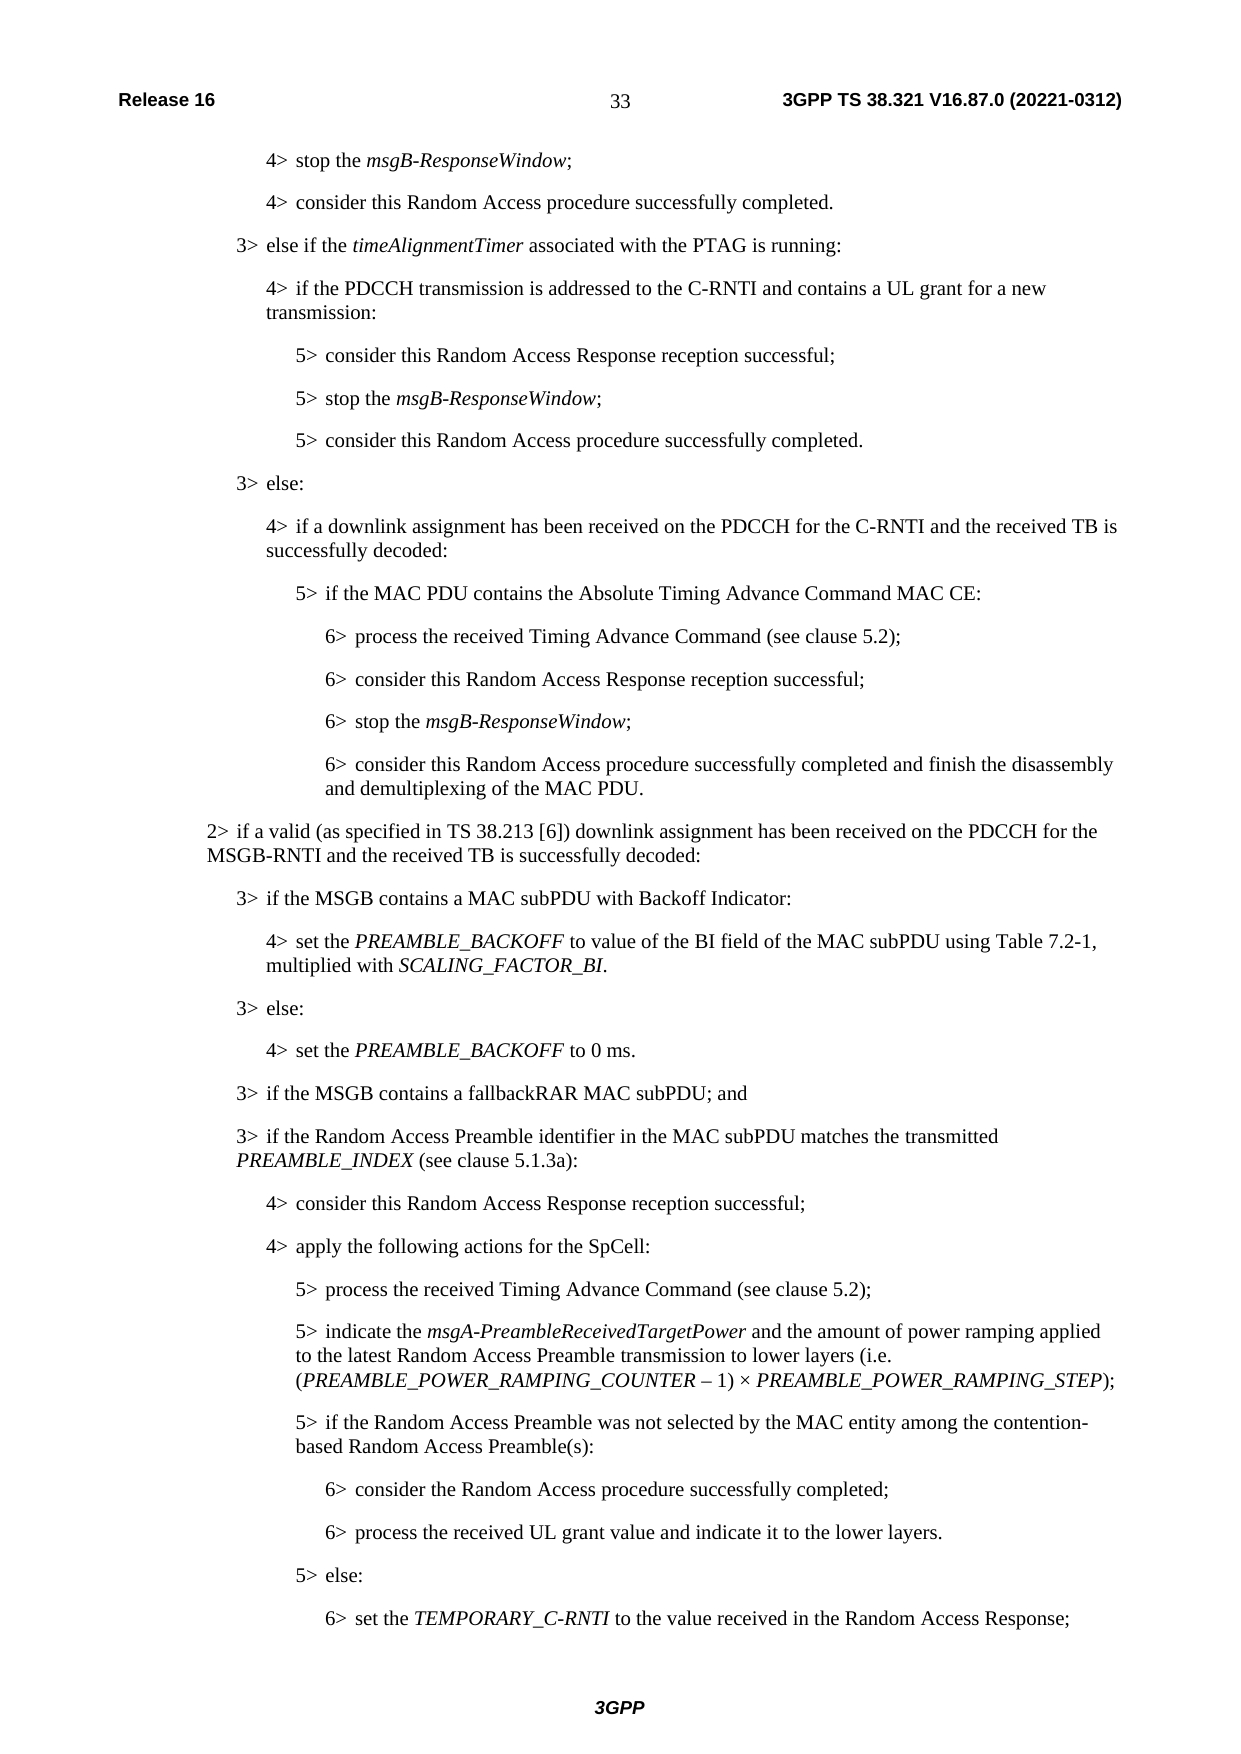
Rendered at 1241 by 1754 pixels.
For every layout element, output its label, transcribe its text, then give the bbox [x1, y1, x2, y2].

text 5> stop the msgB-ResponseWindow; [295, 386, 1122, 410]
text 6> consider this Random Access Response reception successful; [325, 667, 1122, 691]
text 3> if the MSGB contains a fallbackRAR MAC subPDU; and [236, 1081, 1122, 1105]
text 4> if the PDCCH transmission is addressed to the C-RNTI and contains a UL grant for a new transmission: [266, 276, 1122, 324]
text 5> if the MAC PDU contains the Absolute Timing Advance Command MAC CE: [295, 581, 1122, 605]
text 3> if the Random Access Preamble identifier in the MAC subPDU matches the transmitted PREAMBLE_INDEX (see clause 5.1.3a): [236, 1124, 1122, 1172]
text 4> set the PREAMBLE_BACKOFF to 0 ms. [266, 1038, 1122, 1062]
text 6> set the TEMPORARY_C-RNTI to the value received in the Random Access Response; [325, 1606, 1122, 1630]
text 3> else: [236, 996, 1122, 1020]
text 3> else if the timeAlignmentTimer associated with the PTAG is running: [236, 233, 1122, 257]
text 6> process the received Timing Advance Command (see clause 5.2); [325, 624, 1122, 648]
text 5> if the Random Access Preamble was not selected by the MAC entity among the contention-based Random Access Preamble(s): [295, 1410, 1122, 1458]
text 4> consider this Random Access procedure successfully completed. [266, 190, 1122, 214]
text 6> consider the Random Access procedure successfully completed; [325, 1477, 1122, 1501]
text 6> process the received UL grant value and indicate it to the lower layers. [325, 1520, 1122, 1544]
text 4> stop the msgB-ResponseWindow; [266, 147, 1122, 172]
text 4> if a downlink assignment has been received on the PDCCH for the C-RNTI and the received TB is successfully decoded: [266, 514, 1122, 562]
text 5> process the received Timing Advance Command (see clause 5.2); [295, 1277, 1122, 1301]
text 5> else: [295, 1563, 1122, 1587]
text 3> else: [236, 471, 1122, 495]
text 5> indicate the msgA-PreambleReceivedTargetPower and the amount of power ramping applied to the latest Random Access Preamble transmission to lower layers (i.e. (PREAMBLE_POWER_RAMPING_COUNTER – 1) × PREAMBLE_POWER_RAMPING_STEP); [295, 1319, 1122, 1392]
text 6> stop the msgB-ResponseWindow; [325, 709, 1122, 733]
text 5> consider this Random Access procedure successfully completed. [295, 428, 1122, 452]
text 3> if the MSGB contains a MAC subPDU with Backoff Indicator: [236, 886, 1122, 910]
text 6> consider this Random Access procedure successfully completed and finish the disassembly and demultiplexing of the MAC PDU. [325, 752, 1122, 800]
text 5> consider this Random Access Response reception successful; [295, 343, 1122, 367]
text 2> if a valid (as specified in TS 38.213 [6]) downlink assignment has been received on the PDCCH for the MSGB-RNTI and the received TB is successfully decoded: [207, 819, 1122, 867]
text 4> consider this Random Access Response reception successful; [266, 1191, 1122, 1215]
text 4> set the PREAMBLE_BACKOFF to value of the BI field of the MAC subPDU using Table 7.2-1, multiplied with SCALING_FACTOR_BI. [266, 929, 1122, 977]
text 4> apply the following actions for the SpCell: [266, 1234, 1122, 1258]
